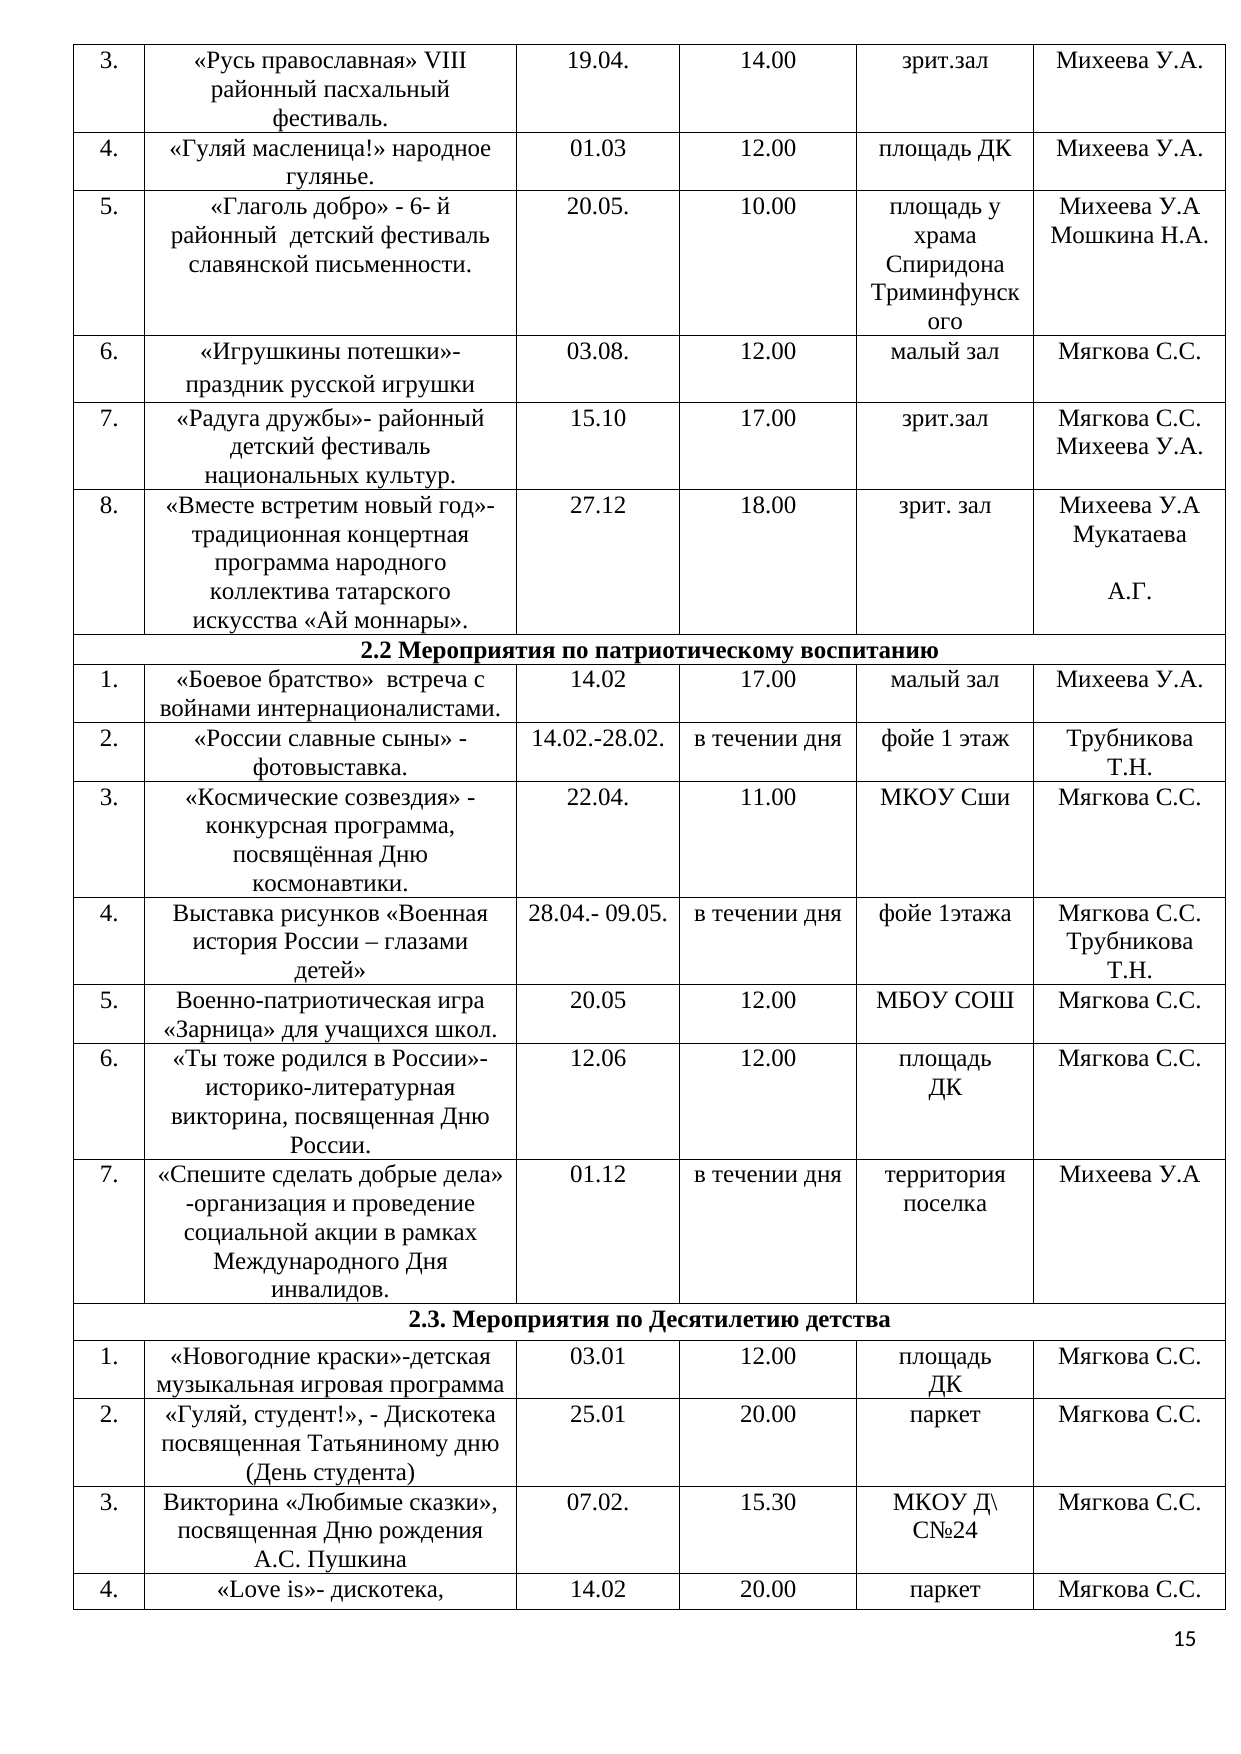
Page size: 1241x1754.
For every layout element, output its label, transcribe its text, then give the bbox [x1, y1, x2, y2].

table_cell «Радуга дружбы»- районный детский фестиваль национальных культур. [145, 403, 516, 489]
table_cell Мягкова С.С. [1034, 985, 1225, 1042]
table_cell площадь ДК [857, 133, 1033, 190]
table_cell Мягкова С.С. Трубникова Т.Н. [1034, 898, 1225, 984]
table_cell фойе 1 этаж [857, 723, 1033, 781]
table_cell паркет [857, 1574, 1033, 1609]
table_cell Михеева У.А. [1034, 133, 1225, 190]
table_cell Михеева У.А. [1034, 665, 1225, 722]
table_cell 12.00 [680, 1341, 856, 1398]
table_cell 2. [74, 1399, 144, 1486]
table_cell 27.12 [517, 490, 679, 634]
table_cell 12.00 [680, 133, 856, 190]
table_cell малый зал [857, 336, 1033, 402]
table_cell 07.02. [517, 1487, 679, 1573]
table_cell Михеева У.А [1034, 1160, 1225, 1303]
table_cell 20.00 [680, 1574, 856, 1609]
table_cell 17.00 [680, 403, 856, 489]
table_cell в течении дня [680, 1160, 856, 1303]
table_cell в течении дня [680, 723, 856, 781]
table_cell Трубникова Т.Н. [1034, 723, 1225, 781]
table_cell 3. [74, 45, 144, 132]
table_cell 6. [74, 336, 144, 402]
table_cell Михеева У.А Мукатаева А.Г. [1034, 490, 1225, 634]
table_cell 3. [74, 782, 144, 897]
table_cell 01.12 [517, 1160, 679, 1303]
table_cell МБОУ СОШ [857, 985, 1033, 1042]
table_cell 17.00 [680, 665, 856, 722]
table_cell Мягкова С.С. [1034, 1487, 1225, 1573]
table_cell Мягкова С.С. [1034, 1341, 1225, 1398]
table_cell МКОУ Д\С№24 [857, 1487, 1033, 1573]
table_cell 10.00 [680, 191, 856, 335]
table_cell «Гуляй, студент!», - Дискотека посвященная Татьяниному дню (День студента) [145, 1399, 516, 1486]
table_cell «России славные сыны» -фотовыставка. [145, 723, 516, 781]
table_cell 14.02 [517, 665, 679, 722]
table_cell 25.01 [517, 1399, 679, 1486]
table_cell 6. [74, 1044, 144, 1158]
table_cell «Новогодние краски»-детская музыкальная игровая программа [145, 1341, 516, 1398]
table_cell площадь ДК [857, 1044, 1033, 1158]
table_cell Мягкова С.С. [1034, 1574, 1225, 1609]
table_cell 5. [74, 985, 144, 1042]
table_cell 5. [74, 191, 144, 335]
table_cell «Ты тоже родился в России»- историко-литературная викторина, посвященная Дню России. [145, 1044, 516, 1158]
table_cell 7. [74, 1160, 144, 1303]
table_cell Мягкова С.С. [1034, 1044, 1225, 1158]
table_cell паркет [857, 1399, 1033, 1486]
table_cell 19.04. [517, 45, 679, 132]
table_cell 20.00 [680, 1399, 856, 1486]
table_cell Мягкова С.С. [1034, 782, 1225, 897]
table_cell «Вместе встретим новый год»- традиционная концертная программа народного коллектива татарского искусства «Ай моннары». [145, 490, 516, 634]
table_cell 20.05 [517, 985, 679, 1042]
table_cell 03.08. [517, 336, 679, 402]
table_cell территория поселка [857, 1160, 1033, 1303]
table_cell зрит. зал [857, 490, 1033, 634]
table_cell 7. [74, 403, 144, 489]
table_cell 4. [74, 1574, 144, 1609]
table_cell Военно-патриотическая игра «Зарница» для учащихся школ. [145, 985, 516, 1042]
table_cell 8. [74, 490, 144, 634]
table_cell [145, 1574, 516, 1609]
table_cell «Гуляй масленица!» народное гулянье. [145, 133, 516, 190]
table_cell 11.00 [680, 782, 856, 897]
table_cell фойе 1этажа [857, 898, 1033, 984]
table_cell 14.00 [680, 45, 856, 132]
table_cell «Русь православная» VIII районный пасхальный фестиваль. [145, 45, 516, 132]
table_cell «Космические созвездия» - конкурсная программа, посвящённая Дню космонавтики. [145, 782, 516, 897]
table_cell Михеева У.А. [1034, 45, 1225, 132]
table_cell 2. [74, 723, 144, 781]
table_cell 03.01 [517, 1341, 679, 1398]
table_cell 3. [74, 1487, 144, 1573]
table_cell площадь ДК [857, 1341, 1033, 1398]
table_cell «Игрушкины потешки»- праздник русской игрушки [145, 336, 516, 402]
table_cell 12.00 [680, 985, 856, 1042]
table_cell 4. [74, 133, 144, 190]
table_cell 2.2 Мероприятия по патриотическому воспитанию [74, 635, 1225, 663]
table_cell 12.00 [680, 1044, 856, 1158]
table_cell 15.30 [680, 1487, 856, 1573]
table_cell Михеева У.А Мошкина Н.А. [1034, 191, 1225, 335]
table_cell 15.10 [517, 403, 679, 489]
table_cell 14.02.-28.02. [517, 723, 679, 781]
table_cell 1. [74, 1341, 144, 1398]
table_cell Мягкова С.С. [1034, 1399, 1225, 1486]
table_cell 2.3. Мероприятия по Десятилетию детства [74, 1304, 1225, 1340]
table_cell 12.00 [680, 336, 856, 402]
table_cell 1. [74, 665, 144, 722]
table_cell «Боевое братство» встреча с войнами интернационалистами. [145, 665, 516, 722]
table_cell 18.00 [680, 490, 856, 634]
table_cell Мягкова С.С. [1034, 336, 1225, 402]
table_cell в течении дня [680, 898, 856, 984]
table_cell 22.04. [517, 782, 679, 897]
table_cell МКОУ Сши [857, 782, 1033, 897]
table_cell зрит.зал [857, 45, 1033, 132]
table_cell зрит.зал [857, 403, 1033, 489]
table_cell Викторина «Любимые сказки», посвященная Дню рождения А.С. Пушкина [145, 1487, 516, 1573]
table_cell Мягкова С.С. Михеева У.А. [1034, 403, 1225, 489]
table_cell «Глаголь добро» - 6- й районный детский фестиваль славянской письменности. [145, 191, 516, 335]
table_cell 12.06 [517, 1044, 679, 1158]
table_cell «Спешите сделать добрые дела» -организация и проведение социальной акции в рамках Международного Дня инвалидов. [145, 1160, 516, 1303]
table_cell 28.04.- 09.05. [517, 898, 679, 984]
table_cell Выставка рисунков «Военная история России – глазами детей» [145, 898, 516, 984]
table_cell 20.05. [517, 191, 679, 335]
table_cell 01.03 [517, 133, 679, 190]
table_cell 14.02 [517, 1574, 679, 1609]
table_cell 4. [74, 898, 144, 984]
table_cell площадь у храма Спиридона Триминфунского [857, 191, 1033, 335]
table_cell малый зал [857, 665, 1033, 722]
